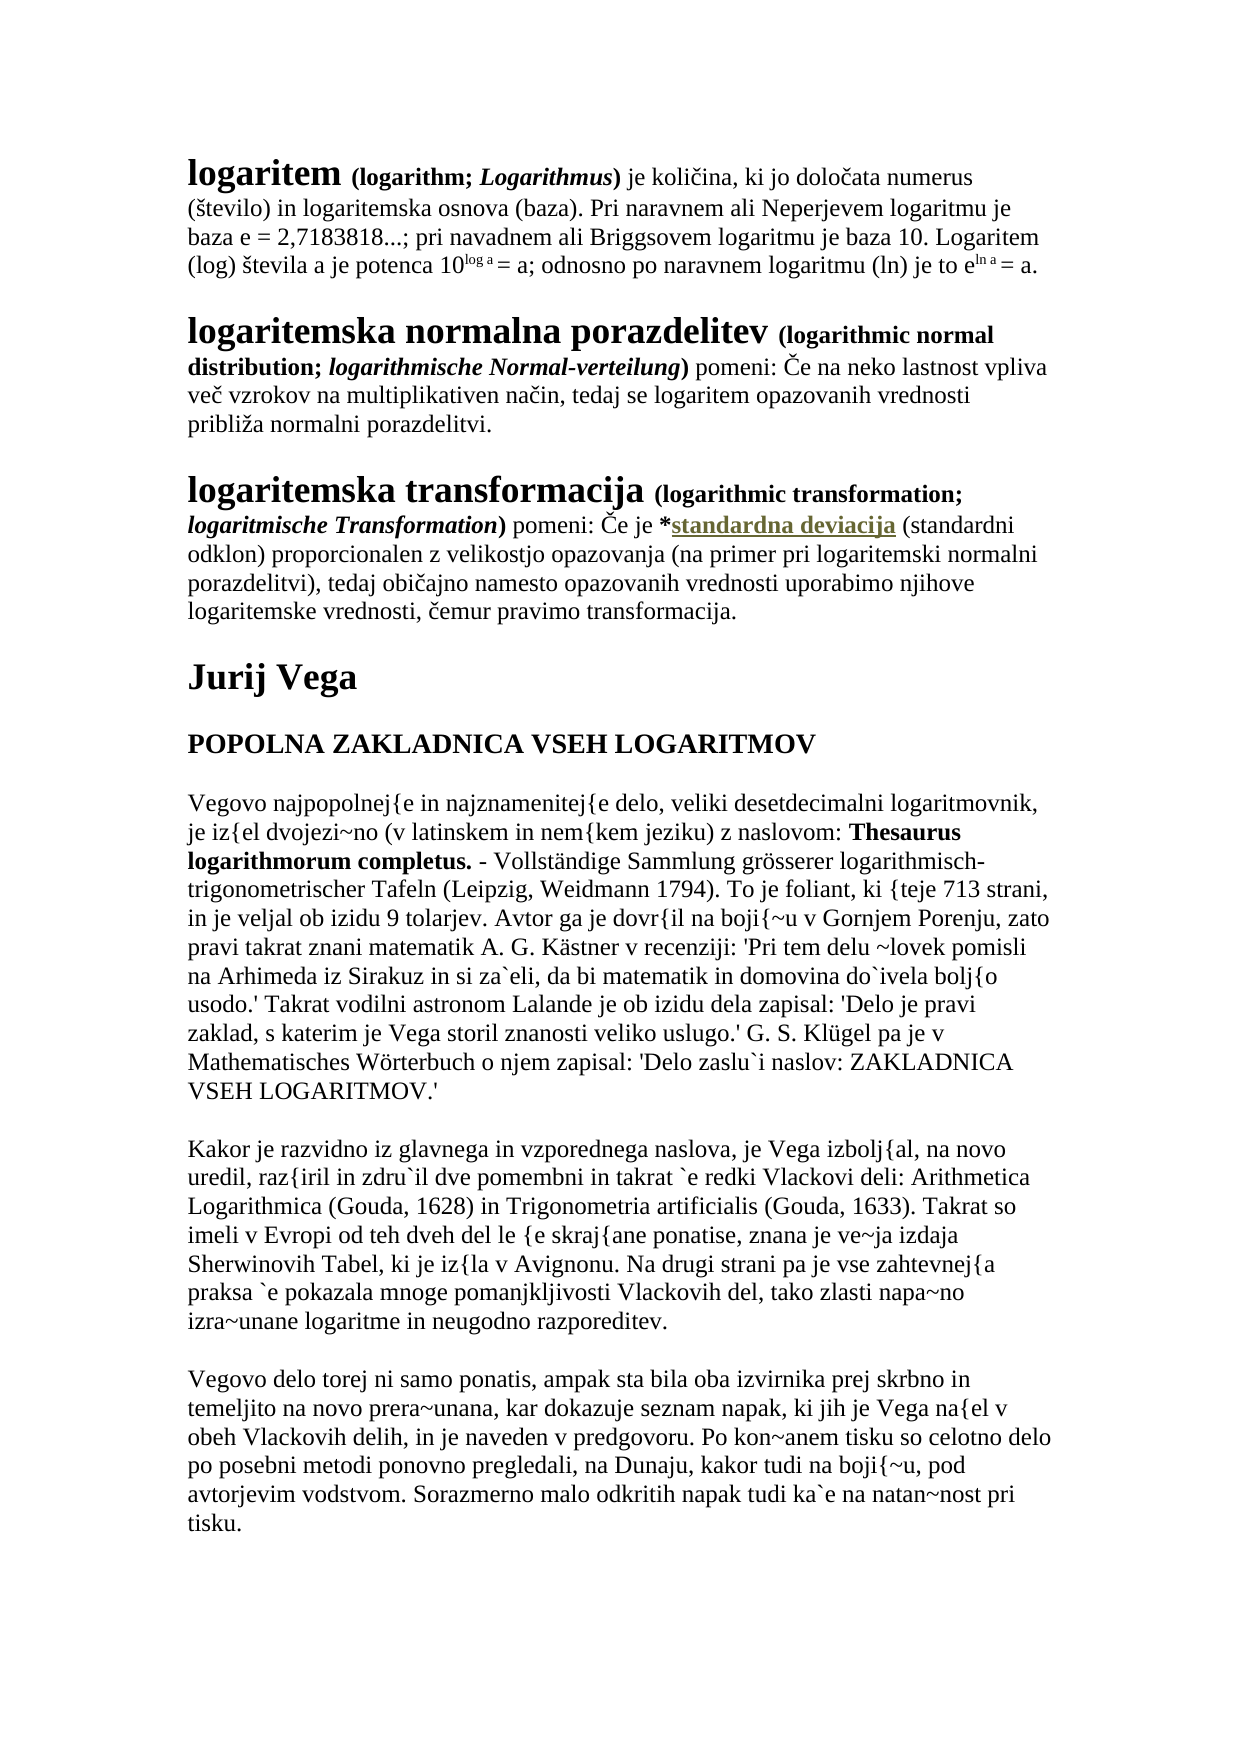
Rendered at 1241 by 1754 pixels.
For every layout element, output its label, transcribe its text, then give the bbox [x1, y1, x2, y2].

text Vegovo najpopolnej{e in najznamenitej{e delo, veliki desetdecimalni logaritmovnik, je iz{el dvojezi~no (v latinskem in nem{kem jeziku) z naslovom: Thesaurus logarithmorum completus. - Vollständige Sammlung grösserer logarithmisch-trigonometrischer Tafeln (Leipzig, Weidmann 1794). To je foliant, ki {teje 713 strani, in je veljal ob izidu 9 tolarjev. Avtor ga je dovr{il na boji{~u v Gornjem Porenju, zato pravi takrat znani matematik A. G. Kästner v recenziji: 'Pri tem delu ~lovek pomisli na Arhimeda iz Sirakuz in si za`eli, da bi matematik in domovina do`ivela bolj{o usodo.' Takrat vodilni astronom Lalande je ob izidu dela zapisal: 'Delo je pravi zaklad, s katerim je Vega storil znanosti veliko uslugo.' G. S. Klügel pa je v Mathematisches Wörterbuch o njem zapisal: 'Delo zaslu`i naslov: ZAKLADNICA VSEH LOGARITMOV.' [187, 788, 1053, 1104]
subtitle Jurij Vega [187, 654, 1053, 697]
text Kakor je razvidno iz glavnega in vzporednega naslova, je Vega izbolj{al, na novo uredil, raz{iril in zdru`il dve pomembni in takrat `e redki Vlackovi deli: Arithmetica Logarithmica (Gouda, 1628) in Trigonometria artificialis (Gouda, 1633). Takrat so imeli v Evropi od teh dveh del le {e skraj{ane ponatise, znana je ve~ja izdaja Sherwinovih Tabel, ki je iz{la v Avignonu. Na drugi strani pa je vse zahtevnej{a praksa `e pokazala mnoge pomanjkljivosti Vlackovih del, tako zlasti napa~no izra~unane logaritme in neugodno razporeditev. [187, 1134, 1053, 1335]
text logaritemska transformacija (logarithmic transformation; logaritmische Transformation) pomeni: Če je *standardna deviacija (standardni odklon) proporcionalen z velikostjo opazovanja (na primer pri logaritemski normalni porazdelitvi), tedaj običajno namesto opazovanih vrednosti uporabimo njihove logaritemske vrednosti, čemur pravimo transformacija. [187, 467, 1053, 625]
text Vegovo delo torej ni samo ponatis, ampak sta bila oba izvirnika prej skrbno in temeljito na novo prera~unana, kar dokazuje seznam napak, ki jih je Vega na{el v obeh Vlackovih delih, in je naveden v predgovoru. Po kon~anem tisku so celotno delo po posebni metodi ponovno pregledali, na Dunaju, kakor tudi na boji{~u, pod avtorjevim vodstvom. Sorazmerno malo odkritih napak tudi ka`e na natan~nost pri tisku. [187, 1364, 1053, 1537]
subtitle POPOLNA ZAKLADNICA VSEH LOGARITMOV [187, 727, 1053, 759]
text logaritemska normalna porazdelitev (logarithmic normal distribution; logarithmische Normal-verteilung) pomeni: Če na neko lastnost vpliva več vzrokov na multiplikativen način, tedaj se logaritem opazovanih vrednosti približa normalni porazdelitvi. [187, 308, 1053, 438]
text logaritem (logarithm; Logarithmus) je količina, ki jo določata numerus (število) in logaritemska osnova (baza). Pri naravnem ali Neperjevem logaritmu je baza e = 2,7183818...; pri navadnem ali Briggsovem logaritmu je baza 10. Logaritem (log) števila a je potenca 10log a = a; odnosno po naravnem logaritmu (ln) je to eln a = a. [187, 150, 1053, 279]
